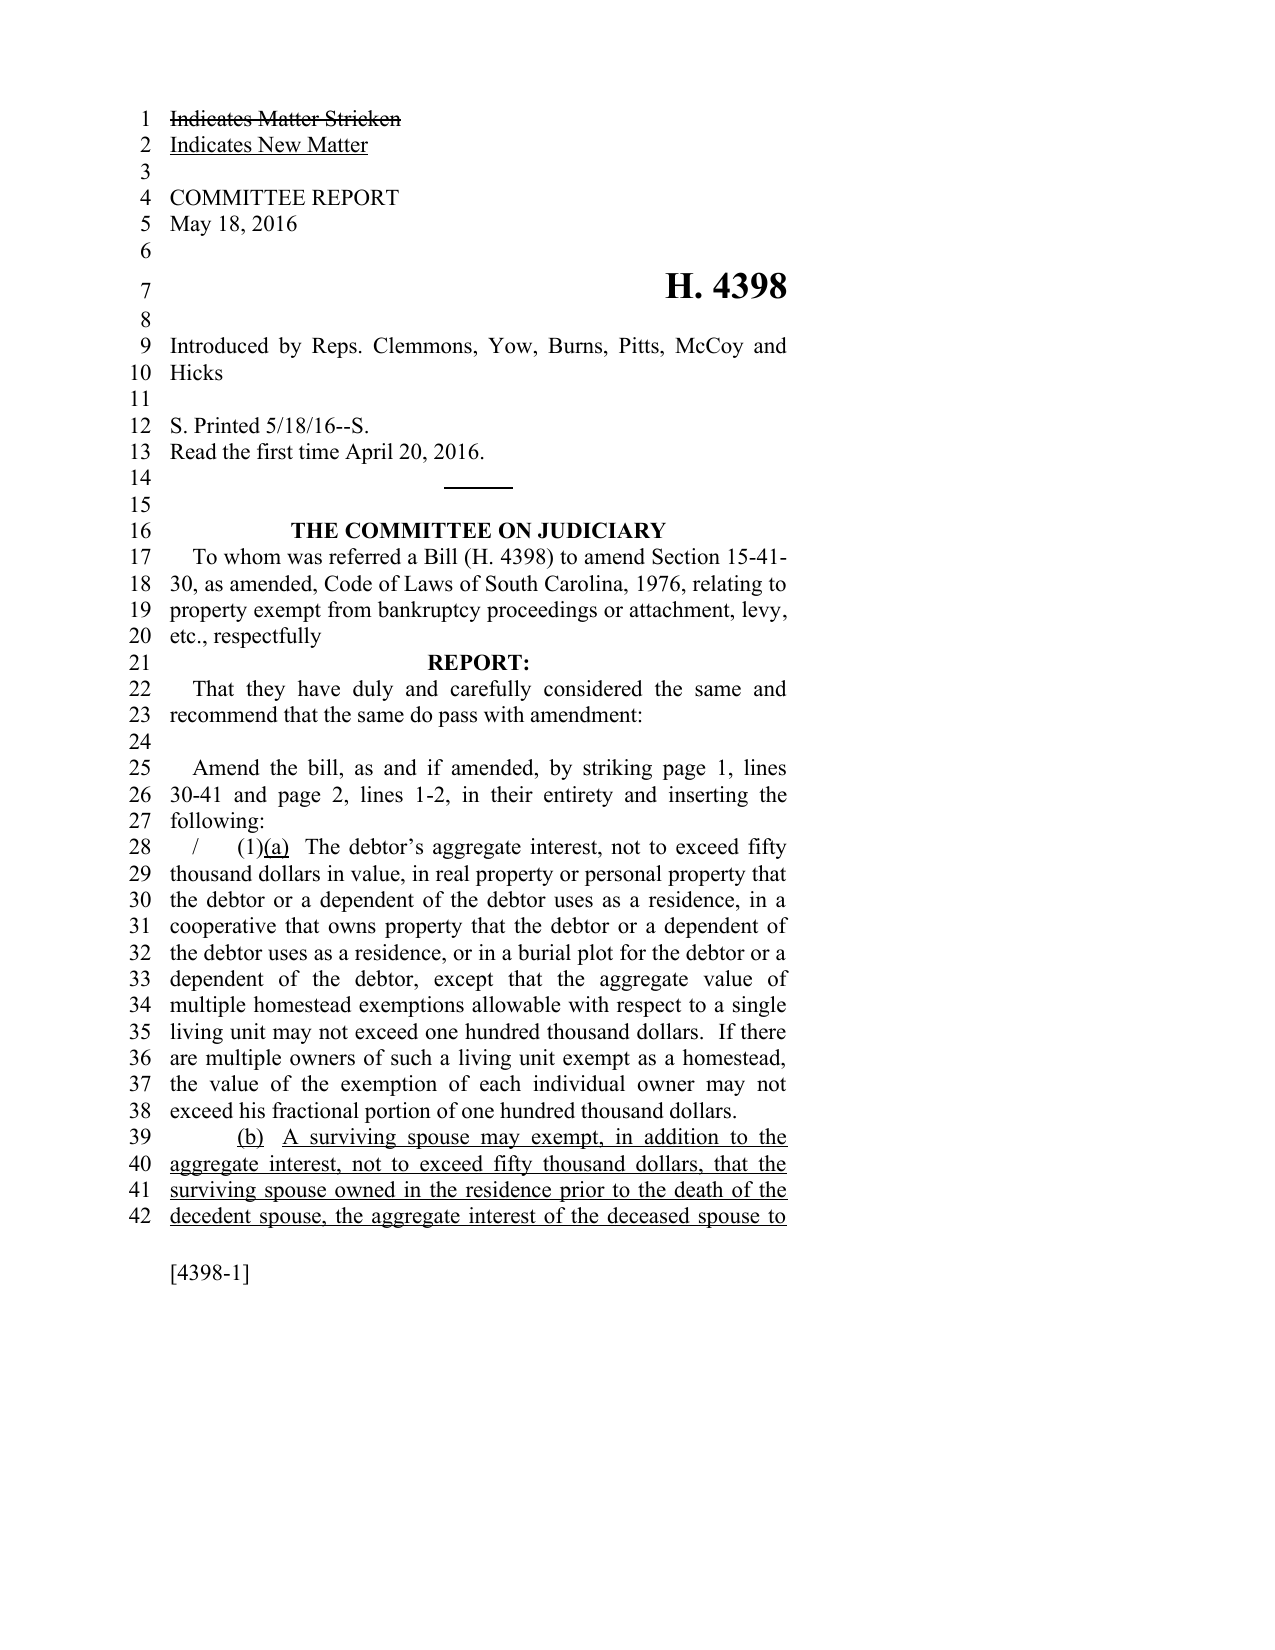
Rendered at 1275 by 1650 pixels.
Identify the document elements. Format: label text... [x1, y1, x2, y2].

text / (1)(a) The debtor’s aggregate interest, not to exceed fifty thousand dollars in value, in real property or personal property that the debtor or a dependent of the debtor uses as a residence, in a cooperative that owns property that the debtor or a dependent of the debtor uses as a residence, or in a burial plot for the debtor or a dependent of the debtor, except that the aggregate value of multiple homestead exemptions allowable with respect to a single living unit may not exceed one hundred thousand dollars. If there are multiple owners of such a living unit exempt as a homestead, the value of the exemption of each individual owner may not exceed his fractional portion of one hundred thousand dollars. [169, 833, 787, 1123]
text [169, 1200, 787, 1225]
text Indicates Matter Stricken [169, 105, 787, 131]
text Amend the bill, as and if amended, by striking page 1, lines 30-41 and page 2, lines 1-2, in their entirety and inserting the following: [169, 754, 787, 833]
text COMMITTEE REPORT [169, 184, 787, 210]
text S. Printed 5/18/16--S. [169, 412, 787, 438]
text May 18, 2016 [169, 210, 787, 237]
text That they have duly and carefully considered the same and recommend that the same do pass with amendment: [169, 675, 787, 728]
text H. 4398 [169, 263, 787, 306]
text Indicates New Matter [169, 131, 787, 158]
text Read the first time April 20, 2016. [169, 438, 787, 464]
text THE COMMITTEE ON JUDICIARY [169, 517, 787, 543]
text REPORT: [169, 649, 787, 675]
text To whom was referred a Bill (H. 4398) to amend Section 15-41-30, as amended, Code of Laws of South Carolina, 1976, relating to property exempt from bankruptcy proceedings or attachment, levy, etc., respectfully [169, 543, 787, 649]
text Introduced by Reps. Clemmons, Yow, Burns, Pitts, McCoy and Hicks [169, 333, 787, 385]
